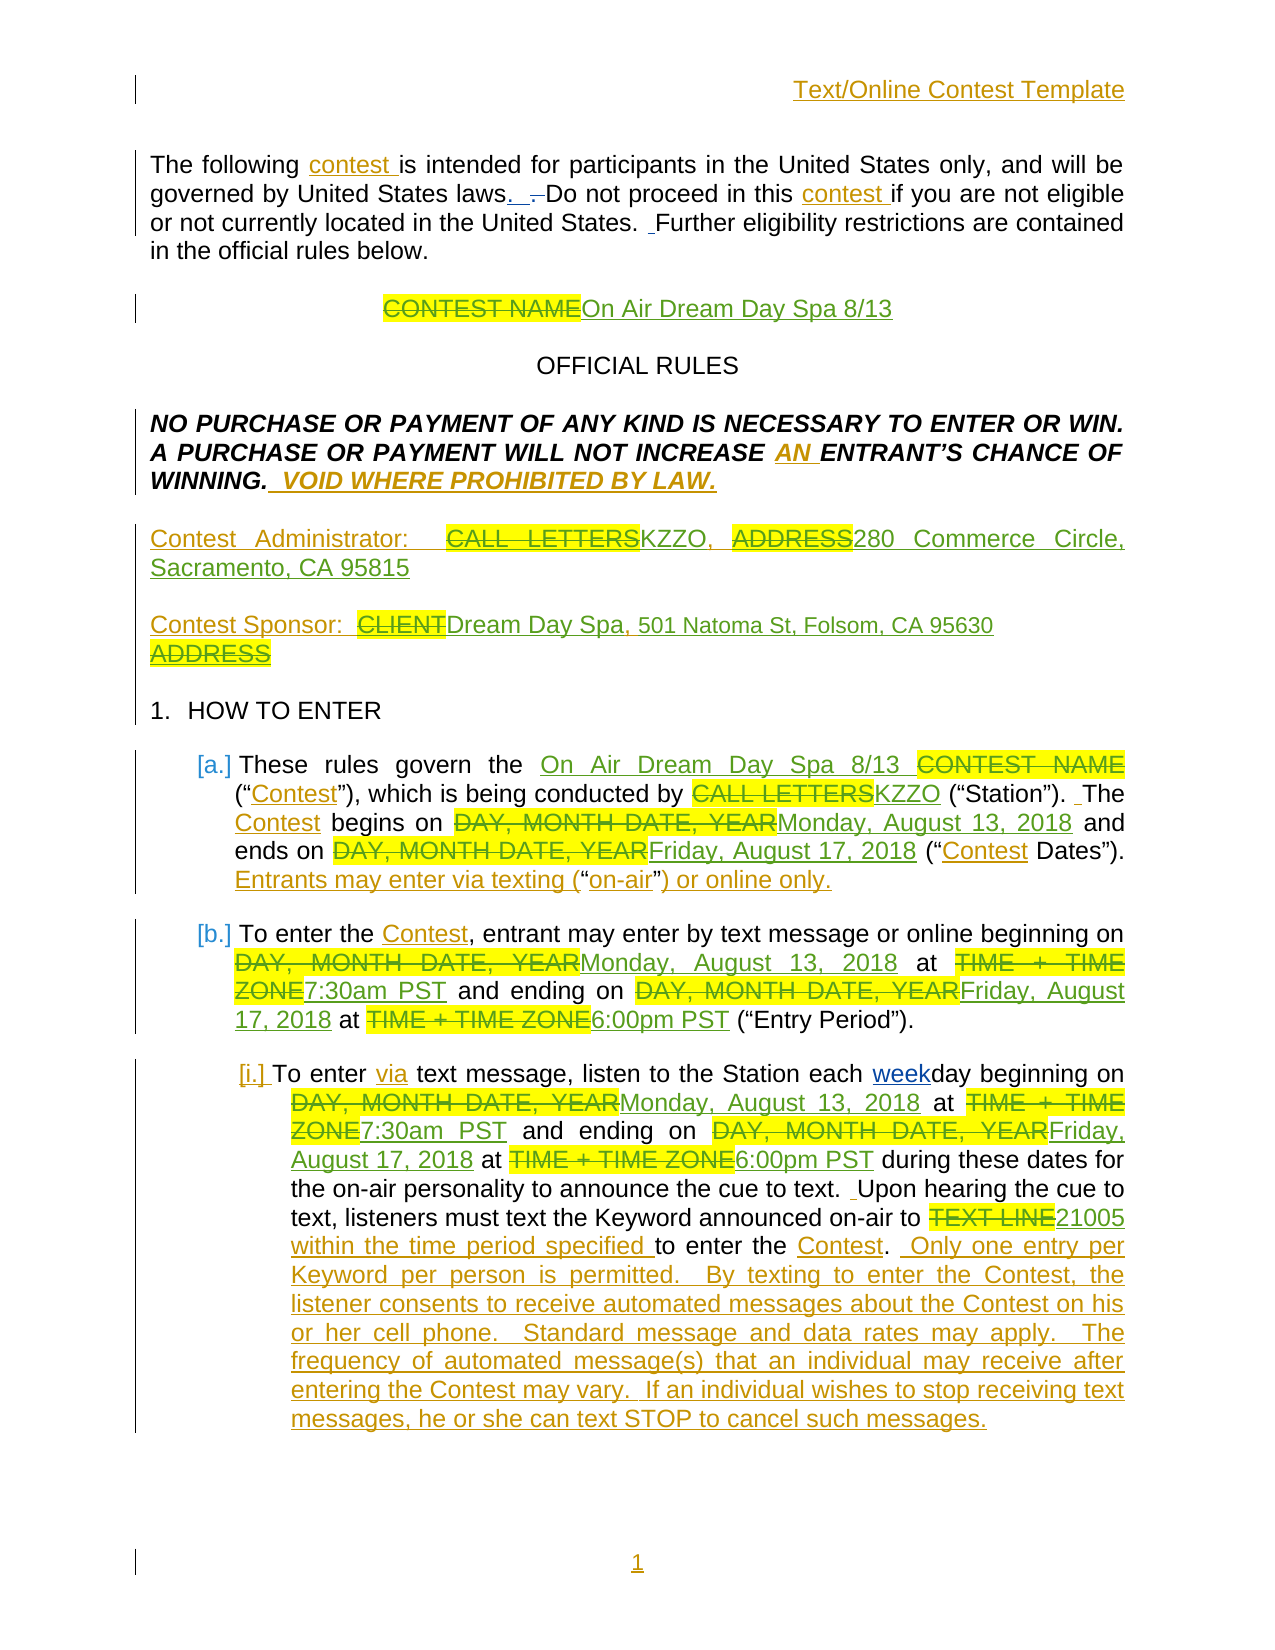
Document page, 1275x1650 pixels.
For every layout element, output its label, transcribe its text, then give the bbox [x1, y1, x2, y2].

subtitle To enter the , entrant may enter by text message or online beginning on at and ending on at (“Entry Period”). [197, 919, 1125, 1034]
subtitle HOW TO ENTER [150, 696, 1125, 725]
subtitle To enter text message, listen to the Station each day beginning on at and ending on at during these dates for the on-air personality to announce the cue to text. Upon hearing the cue to text, listeners must text the Keyword announced on-air to to enter the . [272, 1059, 1125, 1432]
subtitle These rules govern the (“”), which is being conducted by (“Station”). The begins on and ends on (“ Dates”).“” [197, 750, 1125, 894]
text NO PURCHASE OR PAYMENT OF ANY KIND IS NECESSARY TO ENTER OR WIN. A PURCHASE OR PAYMENT WILL NOT INCREASE ENTRANT’S CHANCE OF WINNING. [150, 409, 1125, 495]
text OFFICIAL RULES [150, 351, 1125, 380]
text The following is intended for participants in the United States only, and will be governed by United States lawsDo not proceed in this if you are not eligible or not currently located in the United States. Further eligibility restrictions are contained in the official rules below. [150, 150, 1125, 265]
